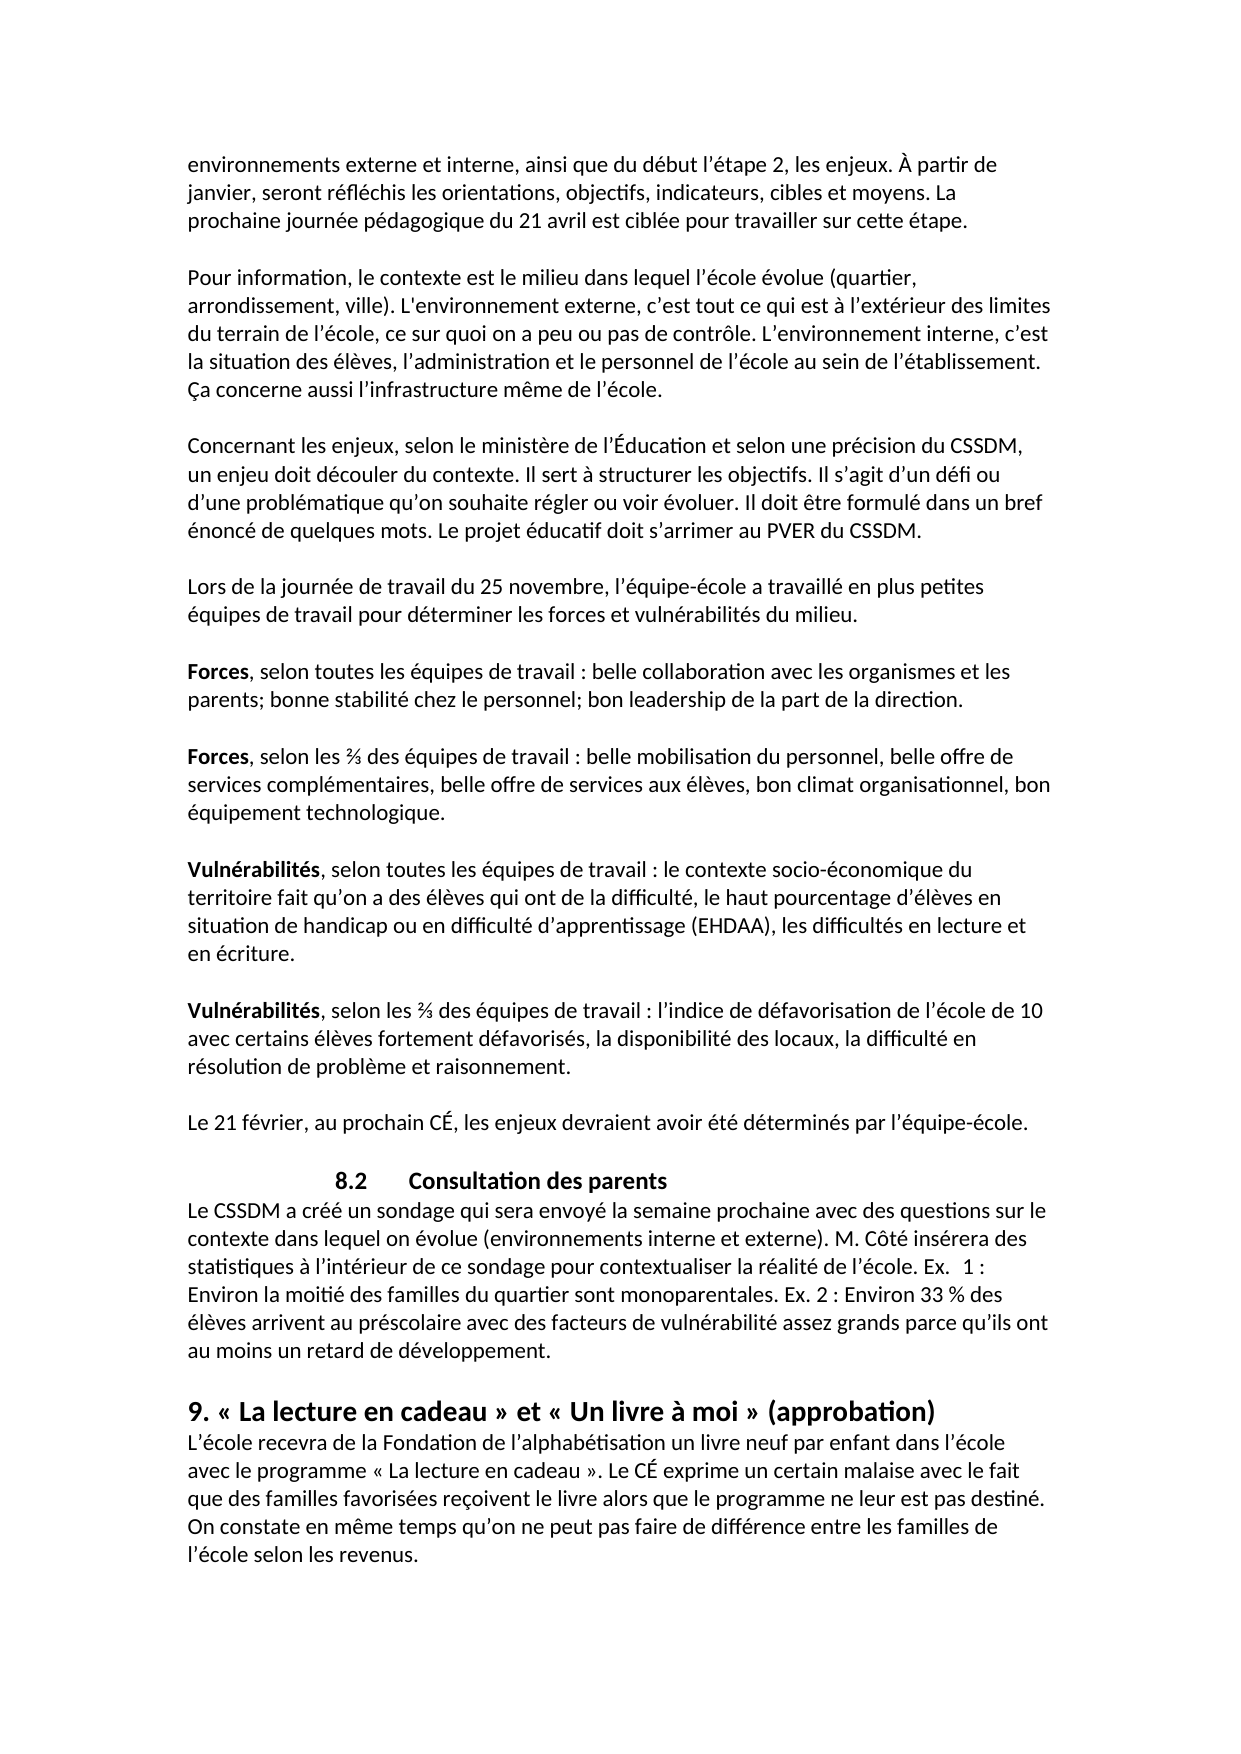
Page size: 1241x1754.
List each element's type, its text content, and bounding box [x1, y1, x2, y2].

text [187, 150, 1053, 234]
text Lors de la journée de travail du 25 novembre, l’équipe-école a travaillé en plus petites équipes de travail pour déterminer les forces et vulnérabilités du milieu. [187, 572, 1053, 628]
text Vulnérabilités, selon les ⅔ des équipes de travail : l’indice de défavorisation de l’école de 10 avec certains élèves fortement défavorisés, la disponibilité des locaux, la difficulté en résolution de problème et raisonnement. [187, 996, 1053, 1080]
text Pour information, le contexte est le milieu dans lequel l’école évolue (quartier, arrondissement, ville). L'environnement externe, c’est tout ce qui est à l’extérieur des limites du terrain de l’école, ce sur quoi on a peu ou pas de contrôle. L’environnement interne, c’est la situation des élèves, l’administration et le personnel de l’école au sein de l’établissement. Ça concerne aussi l’infrastructure même de l’école. [187, 263, 1053, 403]
text 9. « La lecture en cadeau » et « Un livre à moi » (approbation) [187, 1393, 1053, 1428]
text L’école recevra de la Fondation de l’alphabétisation un livre neuf par enfant dans l’école avec le programme « La lecture en cadeau ». Le CÉ exprime un certain malaise avec le fait que des familles favorisées reçoivent le livre alors que le programme ne leur est pas destiné. On constate en même temps qu’on ne peut pas faire de différence entre les familles de l’école selon les revenus. [187, 1428, 1053, 1568]
text Le CSSDM a créé un sondage qui sera envoyé la semaine prochaine avec des questions sur le contexte dans lequel on évolue (environnements interne et externe). M. Côté insérera des statistiques à l’intérieur de ce sondage pour contextualiser la réalité de l’école. Ex. 1 : Environ la moitié des familles du quartier sont monoparentales. Ex. 2 : Environ 33 % des élèves arrivent au préscolaire avec des facteurs de vulnérabilité assez grands parce qu’ils ont au moins un retard de développement. [187, 1196, 1053, 1364]
text Forces, selon toutes les équipes de travail : belle collaboration avec les organismes et les parents; bonne stabilité chez le personnel; bon leadership de la part de la direction. [187, 657, 1053, 713]
text Le 21 février, au prochain CÉ, les enjeux devraient avoir été déterminés par l’équipe-école. [187, 1108, 1053, 1137]
text Concernant les enjeux, selon le ministère de l’Éducation et selon une précision du CSSDM, un enjeu doit découler du contexte. Il sert à structurer les objectifs. Il s’agit d’un défi ou d’une problématique qu’on souhaite régler ou voir évoluer. Il doit être formulé dans un bref énoncé de quelques mots. Le projet éducatif doit s’arrimer au PVER du CSSDM. [187, 432, 1053, 544]
text Vulnérabilités, selon toutes les équipes de travail : le contexte socio-économique du territoire fait qu’on a des élèves qui ont de la difficulté, le haut pourcentage d’élèves en situation de handicap ou en difficulté d’apprentissage (EHDAA), les difficultés en lecture et en écriture. [187, 855, 1053, 967]
text Forces, selon les ⅔ des équipes de travail : belle mobilisation du personnel, belle offre de services complémentaires, belle offre de services aux élèves, bon climat organisationnel, bon équipement technologique. [187, 742, 1053, 826]
text 8.2 Consultation des parents [187, 1165, 1053, 1196]
